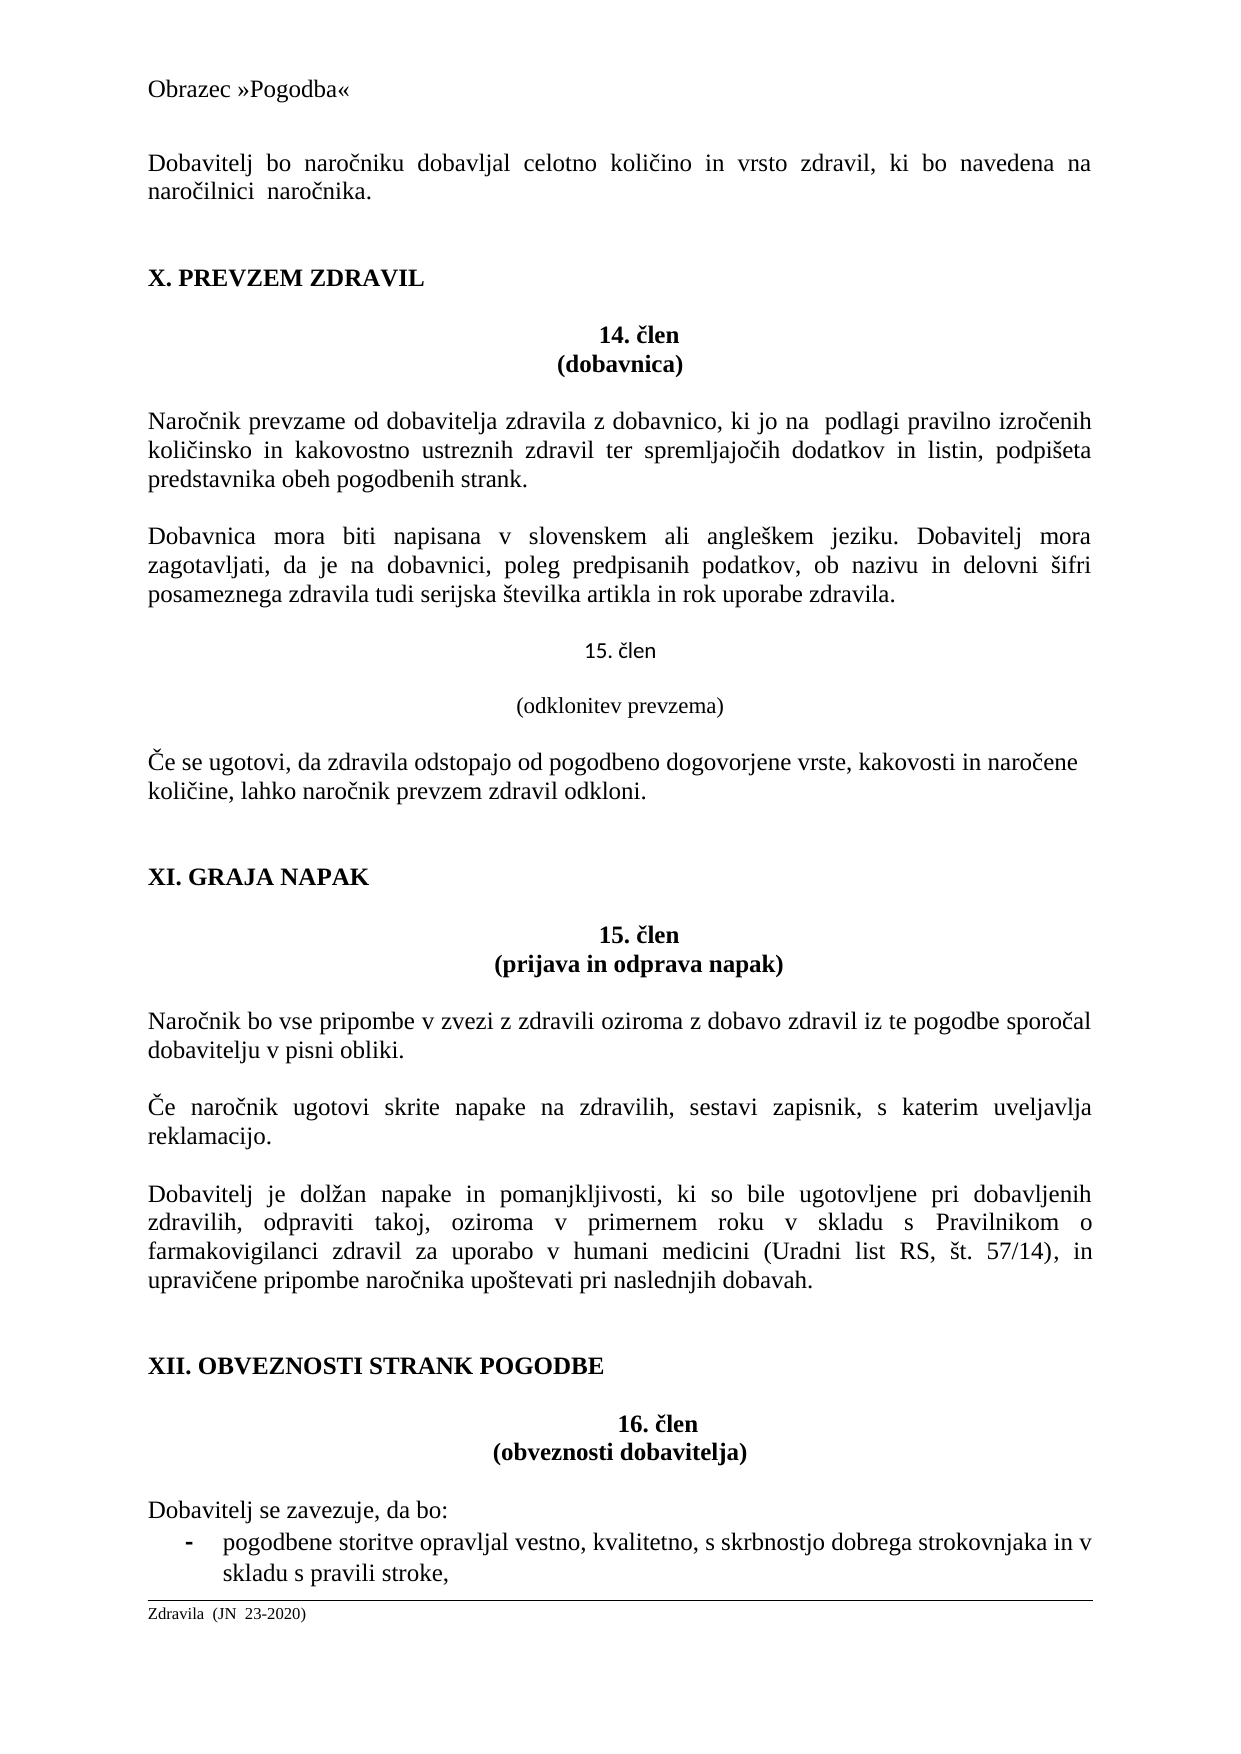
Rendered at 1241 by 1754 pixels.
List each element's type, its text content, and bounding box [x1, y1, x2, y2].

text Naročnik bo vse pripombe v zvezi z zdravili oziroma z dobavo zdravil iz te pogodbe sporočal dobavitelju v pisni obliki. [148, 1006, 1093, 1064]
text Če naročnik ugotovi skrite napake na zdravilih, sestavi zapisnik, s katerim uveljavlja reklamacijo. [148, 1092, 1093, 1150]
text 15. člen [148, 636, 1093, 664]
text 14. člen [185, 320, 1093, 349]
text XI. GRAJA NAPAK [148, 862, 1093, 891]
text Dobavnica mora biti napisana v slovenskem ali angleškem jeziku. Dobavitelj mora zagotavljati, da je na dobavnici, poleg predpisanih podatkov, ob nazivu in delovni šifri posameznega zdravila tudi serijska številka artikla in rok uporabe zdravila. [148, 521, 1093, 608]
text (dobavnica) [148, 349, 1093, 378]
text Naročnik prevzame od dobavitelja zdravila z dobavnico, ki jo na podlagi pravilno izročenih količinsko in kakovostno ustreznih zdravil ter spremljajočih dodatkov in listin, podpišeta predstavnika obeh pogodbenih strank. [148, 406, 1093, 493]
text X. PREVZEM ZDRAVIL [148, 263, 1093, 291]
text Dobavitelj je dolžan napake in pomanjkljivosti, ki so bile ugotovljene pri dobavljenih zdravilih, odpraviti takoj, oziroma v primernem roku v skladu s Pravilnikom o farmakovigilanci zdravil za uporabo v humani medicini (Uradni list RS, št. 57/14), in upravičene pripombe naročnika upoštevati pri naslednjih dobavah. [148, 1179, 1093, 1294]
text Dobavitelj bo naročniku dobavljal celotno količino in vrsto zdravil, ki bo navedena na naročilnici naročnika. [148, 148, 1093, 205]
list člen [223, 1409, 1093, 1437]
list pogodbene storitve opravljal vestno, kvalitetno, s skrbnostjo dobrega strokovnjaka in v skladu s pravili stroke, [185, 1524, 1093, 1587]
text Dobavitelj se zavezuje, da bo: [148, 1495, 1093, 1524]
text 15. člen (prijava in odprava napak) [185, 920, 1093, 977]
text XII. OBVEZNOSTI STRANK POGODBE [148, 1351, 1093, 1380]
text (obveznosti dobavitelja) [148, 1437, 1093, 1466]
text (odklonitev prevzema) [148, 692, 1093, 719]
text Če se ugotovi, da zdravila odstopajo od pogodbeno dogovorjene vrste, kakovosti in naročene količine, lahko naročnik prevzem zdravil odkloni. [148, 747, 1093, 805]
